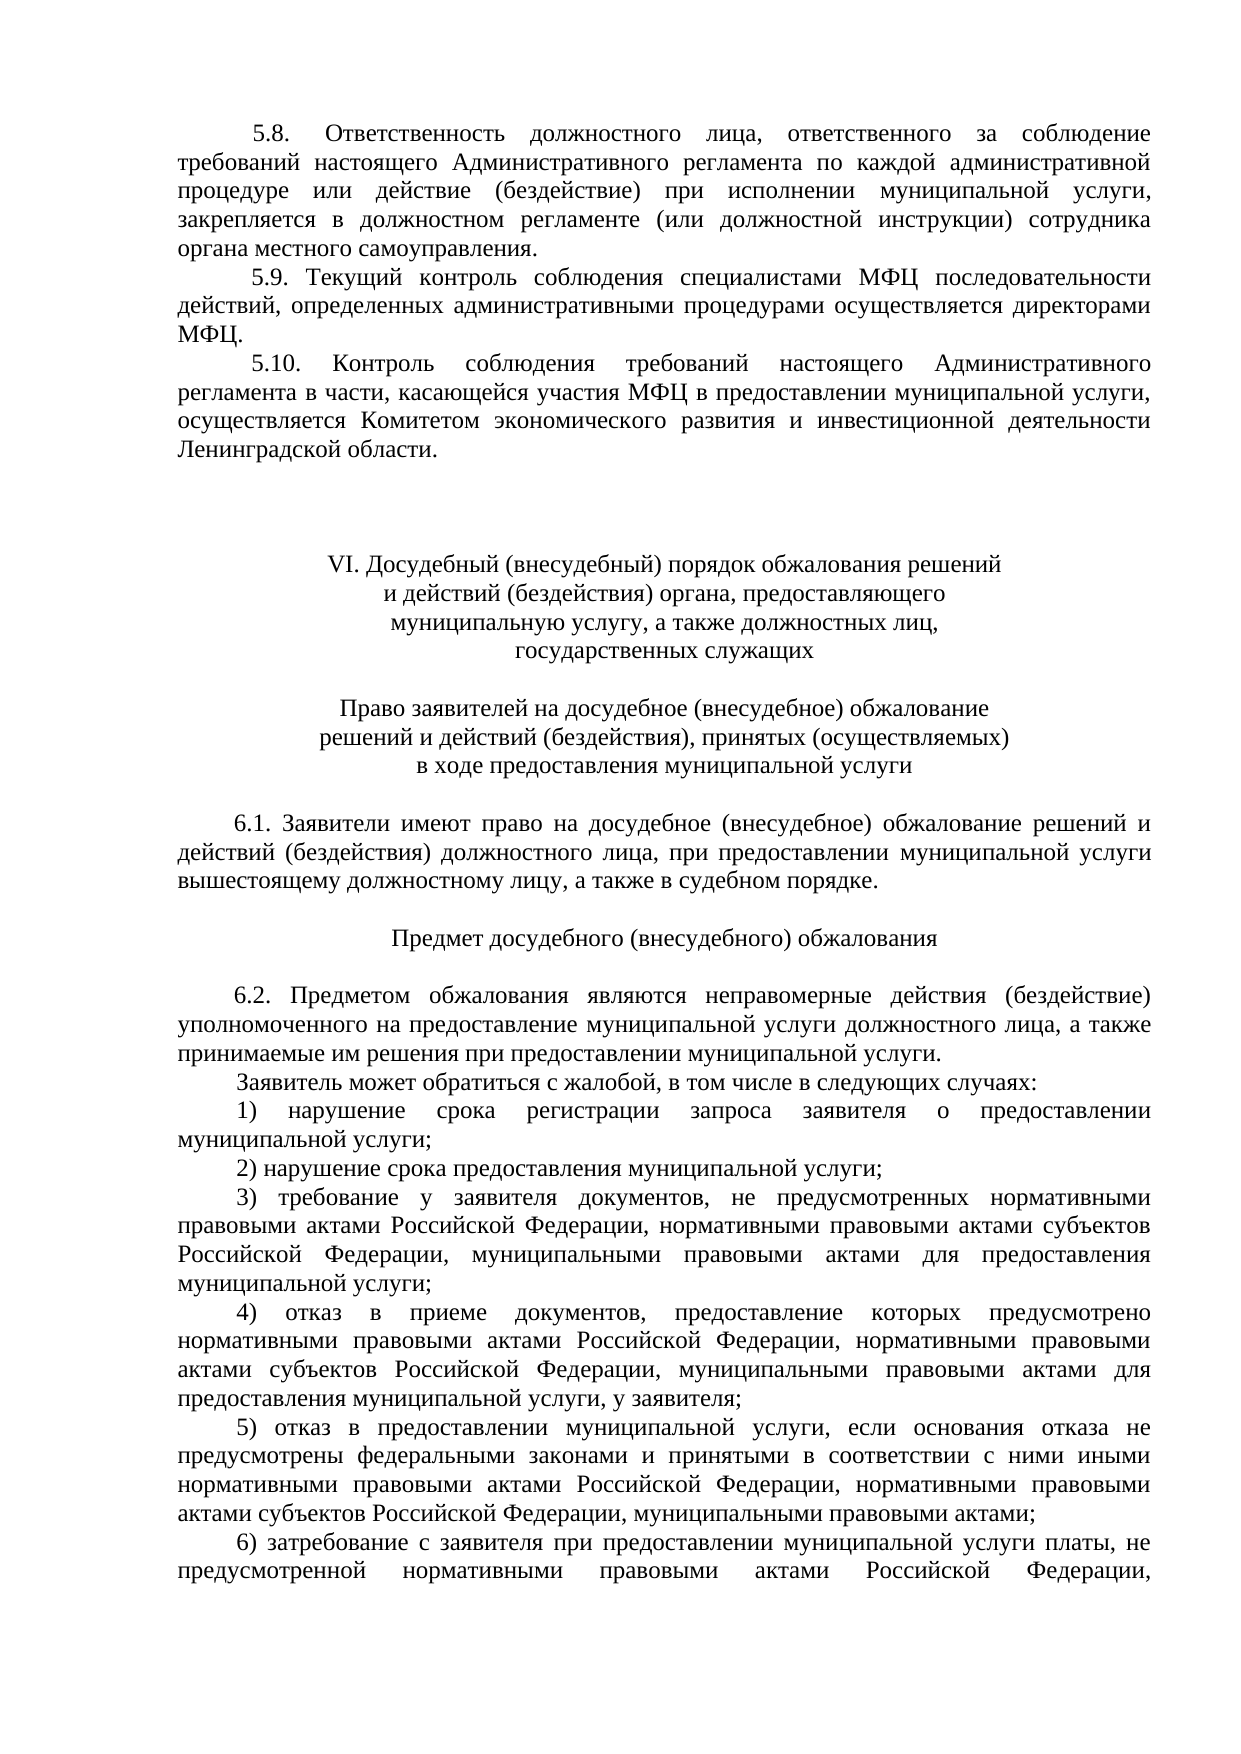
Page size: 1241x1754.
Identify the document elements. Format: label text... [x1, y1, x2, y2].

text и действий (бездействия) органа, предоставляющего [177, 578, 1152, 607]
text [177, 1527, 1152, 1584]
text муниципальную услугу, а также должностных лиц, [177, 607, 1152, 636]
text 5.10. Контроль соблюдения требований настоящего Административного регламента в части, касающейся участия МФЦ в предоставлении муниципальной услуги, осуществляется Комитетом экономического развития и инвестиционной деятельности Ленинградской области. [177, 348, 1152, 463]
text Заявитель может обратиться с жалобой, в том числе в следующих случаях: [177, 1067, 1152, 1096]
text в ходе предоставления муниципальной услуги [177, 751, 1152, 779]
text государственных служащих [177, 636, 1152, 664]
text VI. Досудебный (внесудебный) порядок обжалования решений [177, 549, 1152, 578]
text 4) отказ в приеме документов, предоставление которых предусмотрено нормативными правовыми актами Российской Федерации, нормативными правовыми актами субъектов Российской Федерации, муниципальными правовыми актами для предоставления муниципальной услуги, у заявителя; [177, 1297, 1152, 1412]
text 5.9. Текущий контроль соблюдения специалистами МФЦ последовательности действий, определенных административными процедурами осуществляется директорами МФЦ. [177, 262, 1152, 348]
text Право заявителей на досудебное (внесудебное) обжалование [177, 693, 1152, 722]
text решений и действий (бездействия), принятых (осуществляемых) [177, 722, 1152, 751]
text 5) отказ в предоставлении муниципальной услуги, если основания отказа не предусмотрены федеральными законами и принятыми в соответствии с ними иными нормативными правовыми актами Российской Федерации, нормативными правовыми актами субъектов Российской Федерации, муниципальными правовыми актами; [177, 1412, 1152, 1527]
text Предмет досудебного (внесудебного) обжалования [177, 923, 1152, 952]
text 5.8. Ответственность должностного лица, ответственного за соблюдение требований настоящего Административного регламента по каждой административной процедуре или действие (бездействие) при исполнении муниципальной услуги, закрепляется в должностном регламенте (или должностной инструкции) сотрудника органа местного самоуправления. [177, 118, 1152, 262]
text 6.2. Предметом обжалования являются неправомерные действия (бездействие) уполномоченного на предоставление муниципальной услуги должностного лица, а также принимаемые им решения при предоставлении муниципальной услуги. [177, 981, 1152, 1067]
text 2) нарушение срока предоставления муниципальной услуги; [177, 1153, 1152, 1182]
text 1) нарушение срока регистрации запроса заявителя о предоставлении муниципальной услуги; [177, 1096, 1152, 1153]
text 3) требование у заявителя документов, не предусмотренных нормативными правовыми актами Российской Федерации, нормативными правовыми актами субъектов Российской Федерации, муниципальными правовыми актами для предоставления муниципальной услуги; [177, 1182, 1152, 1297]
text 6.1. Заявители имеют право на досудебное (внесудебное) обжалование решений и действий (бездействия) должностного лица, при предоставлении муниципальной услуги вышестоящему должностному лицу, а также в судебном порядке. [177, 808, 1152, 894]
